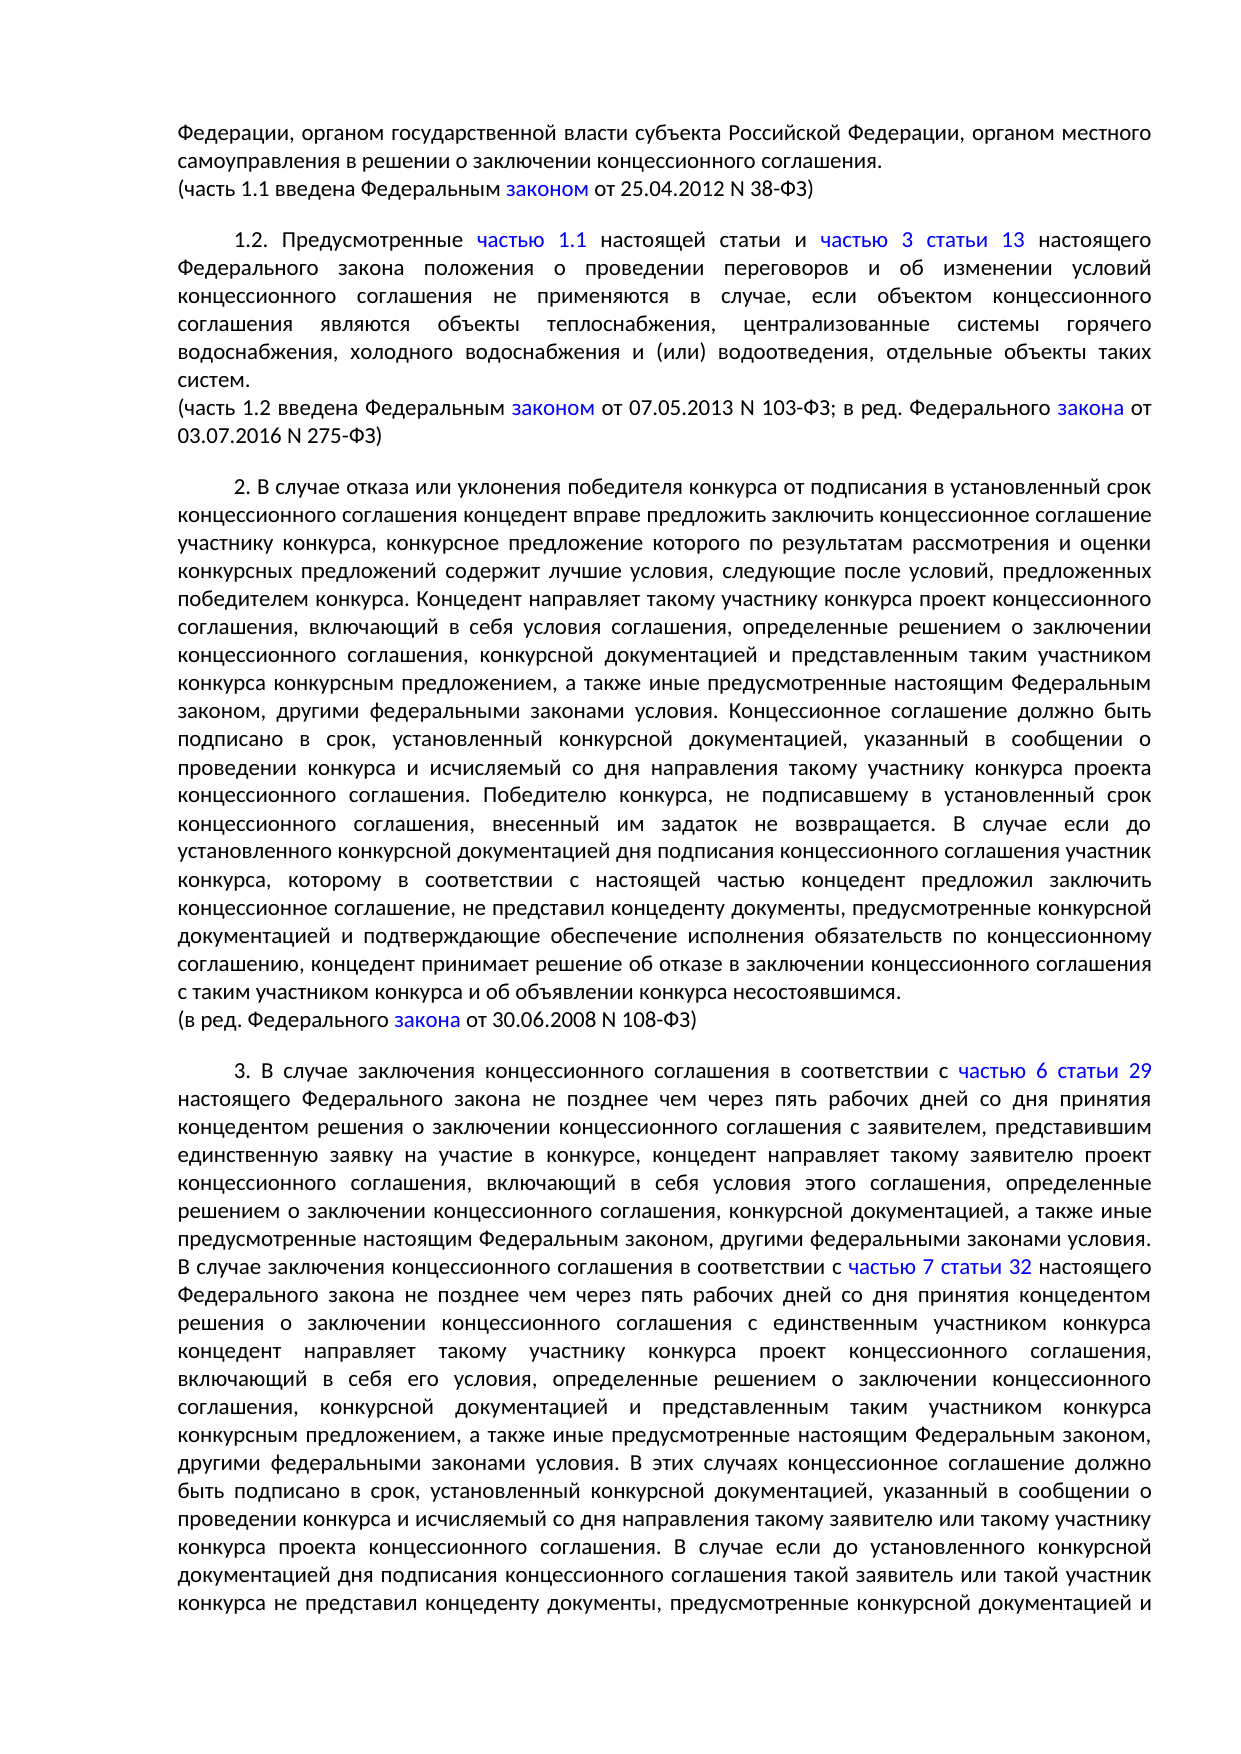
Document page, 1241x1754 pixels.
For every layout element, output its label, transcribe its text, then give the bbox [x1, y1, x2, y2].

text (часть 1.1 введена Федеральным законом от 25.04.2012 N 38-ФЗ) [177, 174, 1152, 202]
text 1.2. Предусмотренные частью 1.1 настоящей статьи и частью 3 статьи 13 настоящего Федерального закона положения о проведении переговоров и об изменении условий концессионного соглашения не применяются в случае, если объектом концессионного соглашения являются объекты теплоснабжения, централизованные системы горячего водоснабжения, холодного водоснабжения и (или) водоотведения, отдельные объекты таких систем. [177, 225, 1152, 393]
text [177, 1056, 1152, 1616]
text (часть 1.2 введена Федеральным законом от 07.05.2013 N 103-ФЗ; в ред. Федерального закона от 03.07.2016 N 275-ФЗ) [177, 393, 1152, 449]
text (в ред. Федерального закона от 30.06.2008 N 108-ФЗ) [177, 1005, 1152, 1033]
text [177, 118, 1152, 174]
text 2. В случае отказа или уклонения победителя конкурса от подписания в установленный срок концессионного соглашения концедент вправе предложить заключить концессионное соглашение участнику конкурса, конкурсное предложение которого по результатам рассмотрения и оценки конкурсных предложений содержит лучшие условия, следующие после условий, предложенных победителем конкурса. Концедент направляет такому участнику конкурса проект концессионного соглашения, включающий в себя условия соглашения, определенные решением о заключении концессионного соглашения, конкурсной документацией и представленным таким участником конкурса конкурсным предложением, а также иные предусмотренные настоящим Федеральным законом, другими федеральными законами условия. Концессионное соглашение должно быть подписано в срок, установленный конкурсной документацией, указанный в сообщении о проведении конкурса и исчисляемый со дня направления такому участнику конкурса проекта концессионного соглашения. Победителю конкурса, не подписавшему в установленный срок концессионного соглашения, внесенный им задаток не возвращается. В случае если до установленного конкурсной документацией дня подписания концессионного соглашения участник конкурса, которому в соответствии с настоящей частью концедент предложил заключить концессионное соглашение, не представил концеденту документы, предусмотренные конкурсной документацией и подтверждающие обеспечение исполнения обязательств по концессионному соглашению, концедент принимает решение об отказе в заключении концессионного соглашения с таким участником конкурса и об объявлении конкурса несостоявшимся. [177, 472, 1152, 1005]
